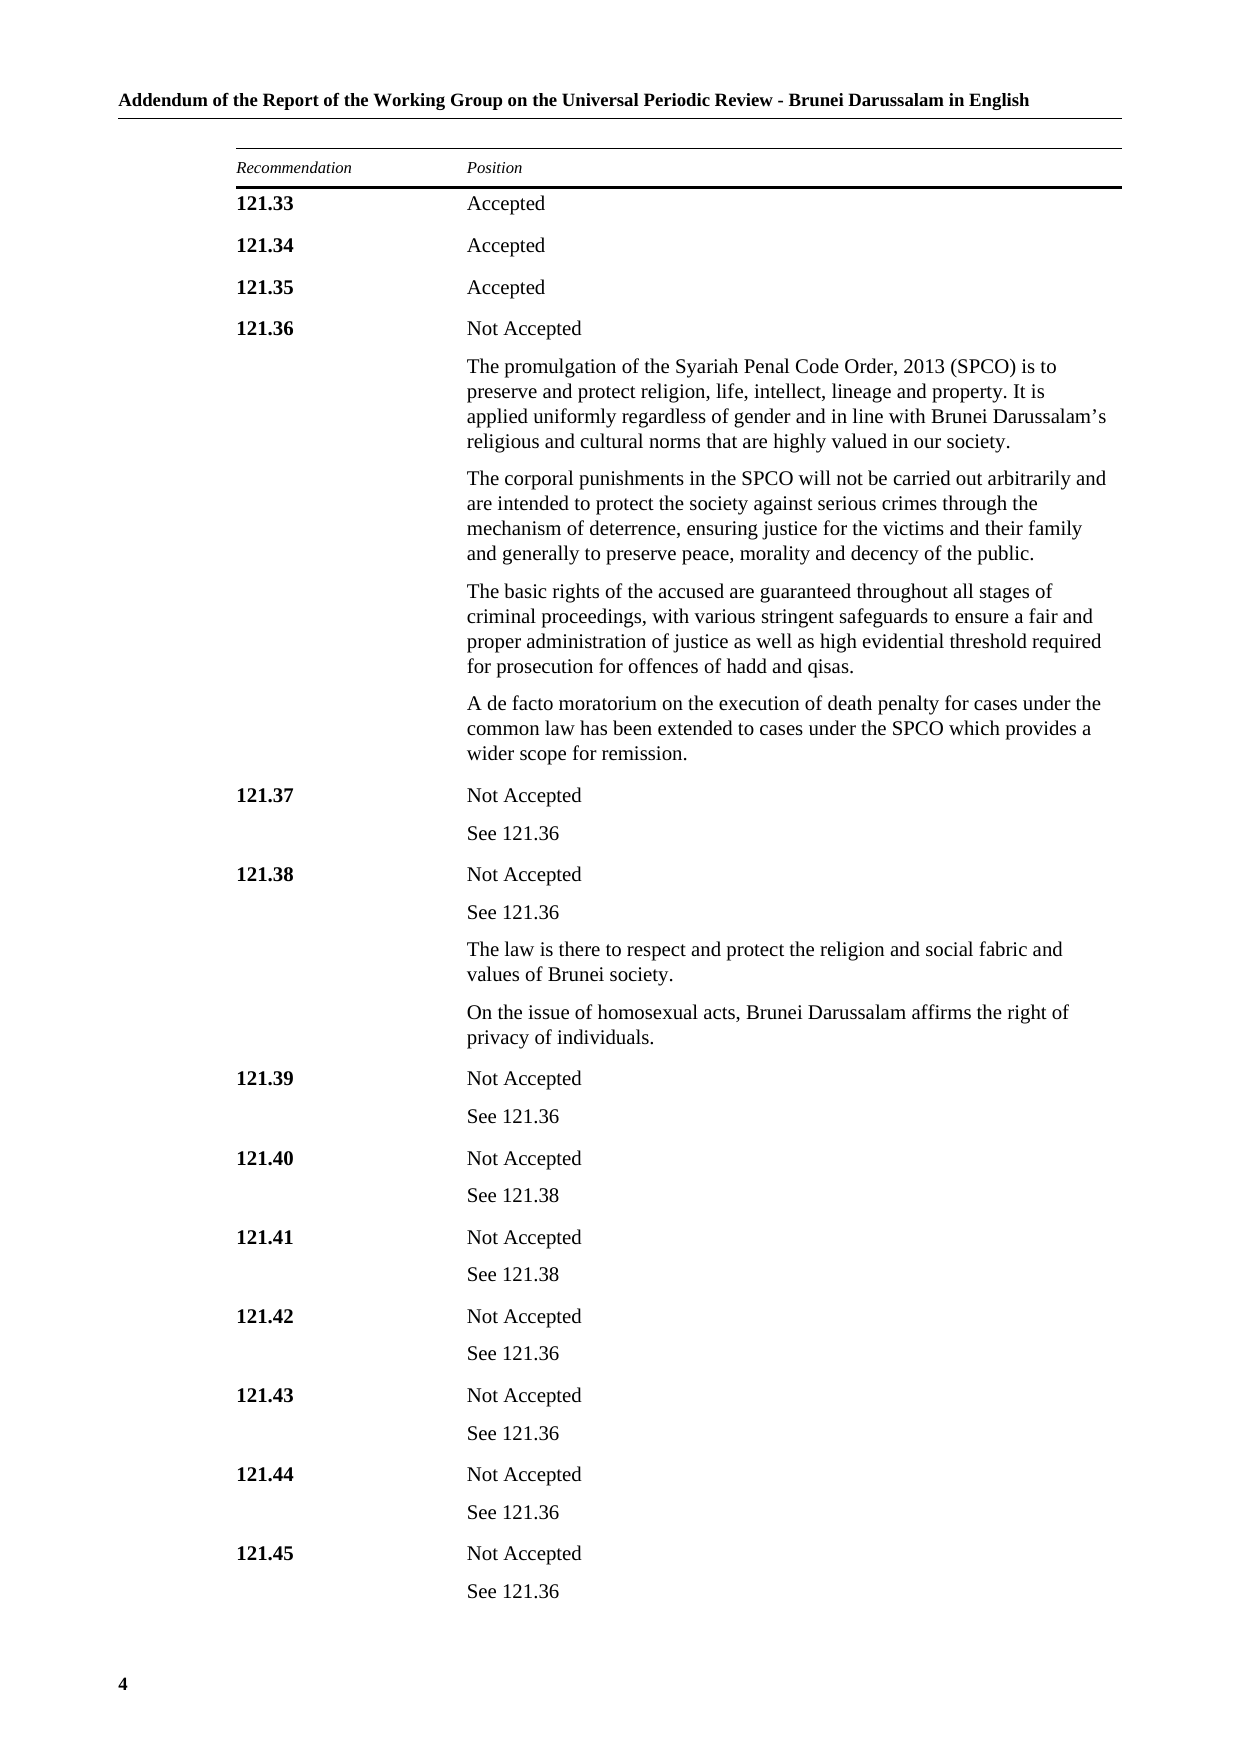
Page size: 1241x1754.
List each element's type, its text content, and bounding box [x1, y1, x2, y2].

table_cell Accepted [467, 189, 1122, 228]
table_cell 121.42 [236, 1299, 467, 1378]
table_cell 121.38 [236, 857, 467, 1061]
table_cell 121.33 [236, 189, 467, 228]
table_cell Not Accepted See 121.36 [467, 1457, 1122, 1536]
table_cell 121.41 [236, 1220, 467, 1299]
table_header Position [467, 149, 1122, 186]
table_cell 121.34 [236, 228, 467, 269]
table_cell 121.44 [236, 1457, 467, 1536]
table_header Recommendation [236, 149, 467, 186]
table_cell Not Accepted See 121.36 [467, 1378, 1122, 1457]
table_cell Not Accepted The promulgation of the Syariah Penal Code Order, 2013 (SPCO) is to preserve and protect religion, life, intellect, lineage and property. It is applied uniformly regardless of gender and in line with Brunei Darussalam’s religious and cultural norms that are highly valued in our society. The corporal punishments in the SPCO will not be carried out arbitrarily and are intended to protect the society against serious crimes through the mechanism of deterrence, ensuring justice for the victims and their family and generally to preserve peace, morality and decency of the public. The basic rights of the accused are guaranteed throughout all stages of criminal proceedings, with various stringent safeguards to ensure a fair and proper administration of justice as well as high evidential threshold required for prosecution for offences of hadd and qisas. A de facto moratorium on the execution of death penalty for cases under the common law has been extended to cases under the SPCO which provides a wider scope for remission. [467, 311, 1122, 778]
table_cell Not Accepted See 121.36 [467, 1061, 1122, 1140]
table_cell Not Accepted See 121.38 [467, 1220, 1122, 1299]
table_cell Not Accepted See 121.36 [467, 778, 1122, 857]
table_cell 121.39 [236, 1061, 467, 1140]
table_cell 121.43 [236, 1378, 467, 1457]
table_cell Accepted [467, 270, 1122, 311]
table_cell Not Accepted See 121.38 [467, 1140, 1122, 1219]
table_cell Not Accepted See 121.36 [467, 1536, 1122, 1615]
table_cell 121.36 [236, 311, 467, 778]
table_cell 121.45 [236, 1536, 467, 1615]
table_cell 121.35 [236, 270, 467, 311]
table_cell 121.40 [236, 1140, 467, 1219]
table_cell 121.37 [236, 778, 467, 857]
table_cell Accepted [467, 228, 1122, 269]
table_cell Not Accepted See 121.36 The law is there to respect and protect the religion and social fabric and values of Brunei society. On the issue of homosexual acts, Brunei Darussalam affirms the right of privacy of individuals. [467, 857, 1122, 1061]
table_cell Not Accepted See 121.36 [467, 1299, 1122, 1378]
